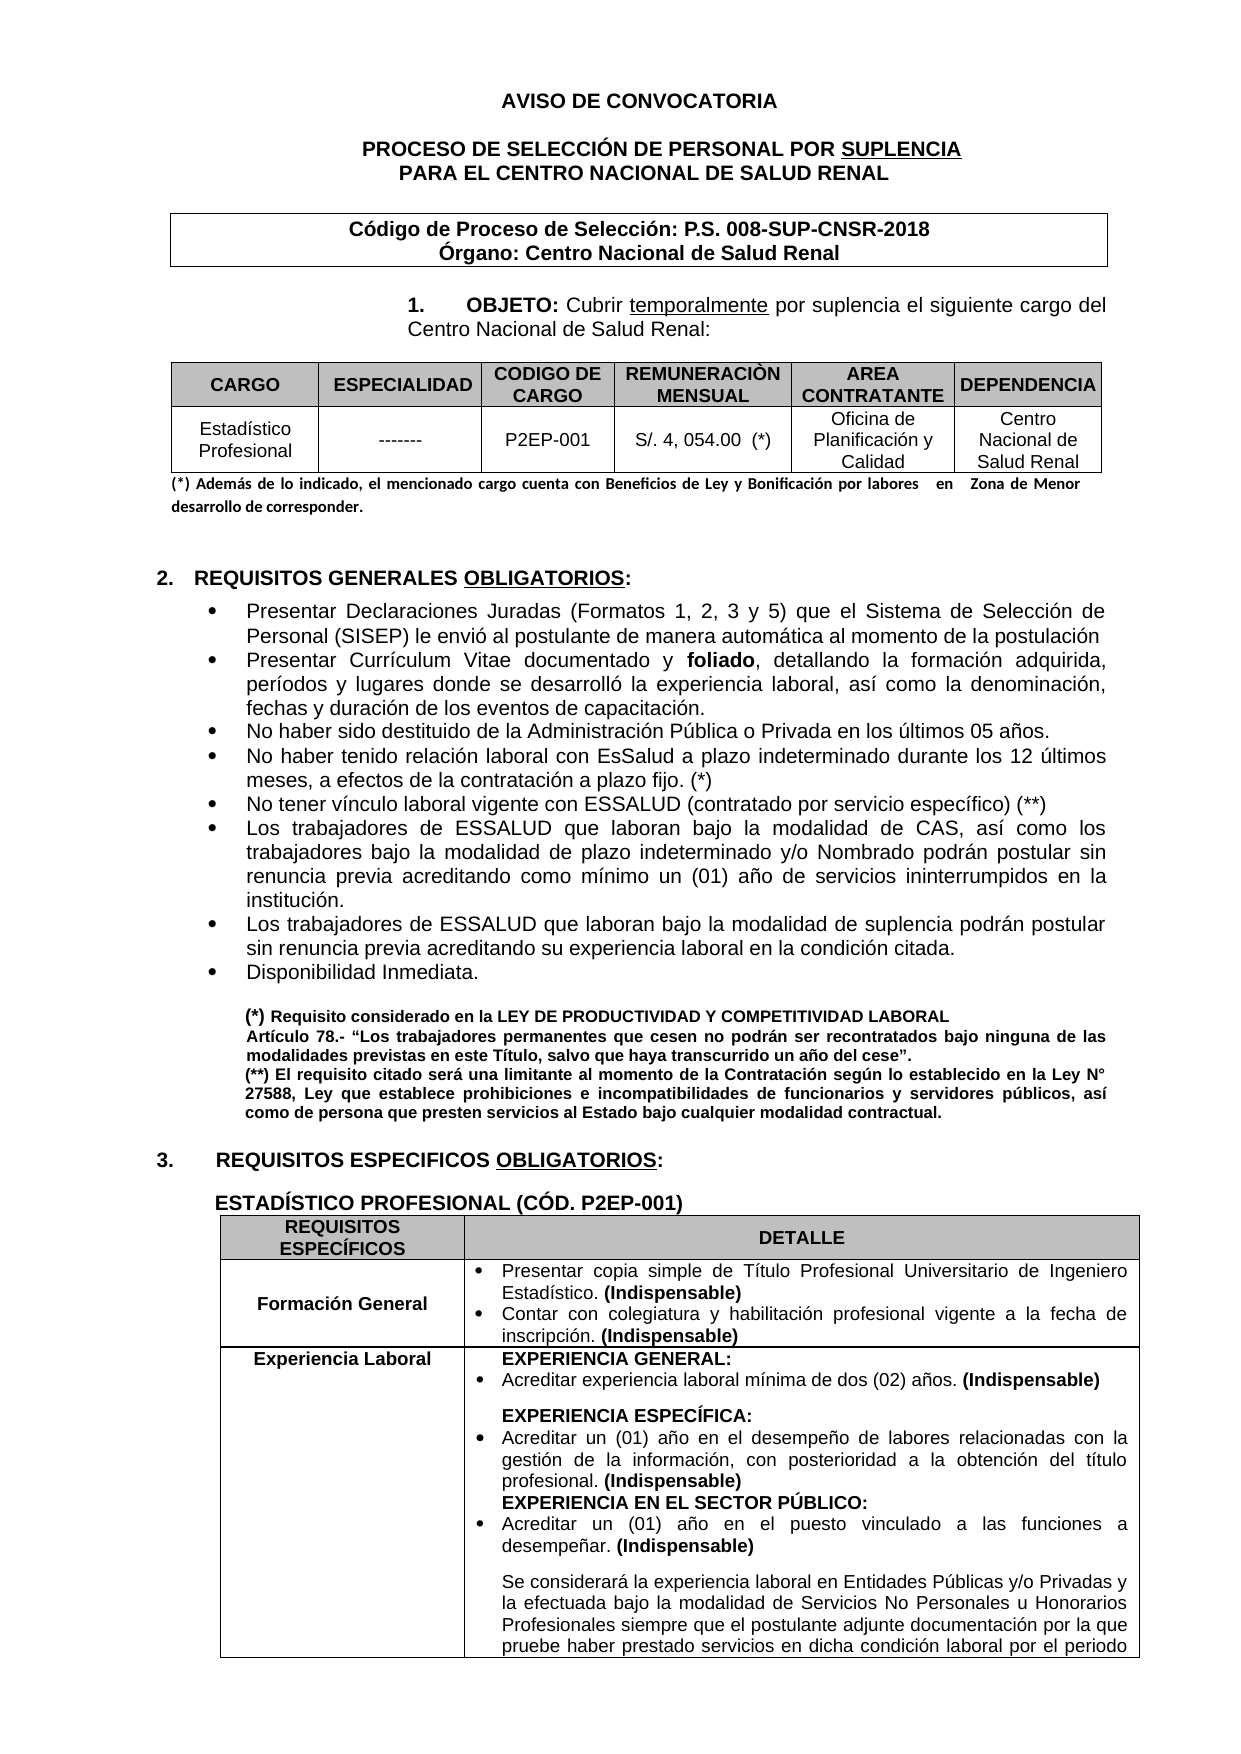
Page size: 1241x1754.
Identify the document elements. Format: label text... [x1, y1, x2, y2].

text PARA EL CENTRO NACIONAL DE SALUD RENAL [186, 161, 1102, 184]
list No haber sido destituido de la Administración Pública o Privada en los últimos 05 años. [209, 719, 1107, 743]
subtitle REQUISITOS ESPECIFICOS OBLIGATORIOS: [156, 1148, 1107, 1172]
table_header REMUNERACIÒN MENSUAL [615, 363, 791, 406]
text AVISO DE CONVOCATORIA [171, 89, 1107, 113]
text (*) Requisito considerado en la LEY DE PRODUCTIVIDAD Y COMPETITIVIDAD LABORAL [171, 1005, 1107, 1027]
text (**) El requisito citado será una limitante al momento de la Contratación según lo establecido en la Ley N° 27588, Ley que establece prohibiciones e incompatibilidades de funcionarios y servidores públicos, así como de persona que presten servicios al Estado bajo cualquier modalidad contractual. [245, 1065, 1107, 1122]
table_cell ------- [319, 407, 481, 472]
title Código de Proceso de Selección: P.S. 008-SUP-CNSR-2018 [171, 214, 1107, 237]
text PROCESO DE SELECCIÓN DE PERSONAL POR SUPLENCIA [245, 137, 1078, 161]
list Presentar Declaraciones Juradas (Formatos 1, 2, 3 y 5) que el Sistema de Selección de Personal (SISEP) le envió al postulante de manera automática al momento de la postulación [209, 599, 1107, 647]
subtitle OBJETO: Cubrir temporalmente por suplencia el siguiente cargo del Centro Nacional de Salud Renal: [407, 293, 1107, 341]
table_header CODIGO DE CARGO [482, 363, 614, 406]
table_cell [465, 1348, 1139, 1657]
table_cell Oficina de Planificación y Calidad [792, 407, 954, 472]
table_cell Presentar copia simple de Título Profesional Universitario de Ingeniero Estadístico. (Indispensable) Contar con colegiatura y habilitación profesional vigente a la fecha de inscripción. (Indispensable) [465, 1260, 1139, 1346]
list No tener vínculo laboral vigente con ESSALUD (contratado por servicio específico) (**) [209, 791, 1107, 816]
table_header CARGO [172, 363, 318, 406]
title Órgano: Centro Nacional de Salud Renal [171, 237, 1107, 266]
table_cell Estadístico Profesional [172, 407, 318, 472]
list Disponibilidad Inmediata. [209, 959, 1107, 983]
table_cell P2EP-001 [482, 407, 614, 472]
table_header DEPENDENCIA [955, 363, 1101, 406]
list No haber tenido relación laboral con EsSalud a plazo indeterminado durante los 12 últimos meses, a efectos de la contratación a plazo fijo. (*) [209, 743, 1107, 791]
list Los trabajadores de ESSALUD que laboran bajo la modalidad de suplencia podrán postular sin renuncia previa acreditando su experiencia laboral en la condición citada. [209, 911, 1107, 959]
table_header AREA CONTRATANTE [792, 363, 954, 406]
table_cell Centro Nacional de Salud Renal [955, 407, 1101, 472]
list Los trabajadores de ESSALUD que laboran bajo la modalidad de CAS, así como los trabajadores bajo la modalidad de plazo indeterminado y/o Nombrado podrán postular sin renuncia previa acreditando como mínimo un (01) año de servicios ininterrumpidos en la institución. [209, 816, 1107, 911]
table_cell S/. 4, 054.00 (*) [615, 407, 791, 472]
list (*) Además de lo indicado, el mencionado cargo cuenta con Beneficios de Ley y Bonificación por labores en Zona de Menor desarrollo de corresponder. [171, 473, 1081, 517]
subtitle REQUISITOS GENERALES OBLIGATORIOS: [156, 566, 1107, 590]
table_cell Experiencia Laboral [221, 1348, 464, 1657]
text Artículo 78.- “Los trabajadores permanentes que cesen no podrán ser recontratados bajo ninguna de las modalidades previstas en este Título, salvo que haya transcurrido un año del cese”. [246, 1027, 1107, 1065]
table_header ESPECIALIDAD [319, 363, 481, 406]
table_header REQUISITOS ESPECÍFICOS [221, 1216, 464, 1259]
text ESTADÍSTICO PROFESIONAL (CÓD. P2EP-001) [209, 1191, 1107, 1215]
list Presentar Currículum Vitae documentado y foliado, detallando la formación adquirida, períodos y lugares donde se desarrolló la experiencia laboral, así como la denominación, fechas y duración de los eventos de capacitación. [209, 647, 1107, 719]
table_header DETALLE [465, 1216, 1139, 1259]
table_cell Formación General [221, 1260, 464, 1346]
